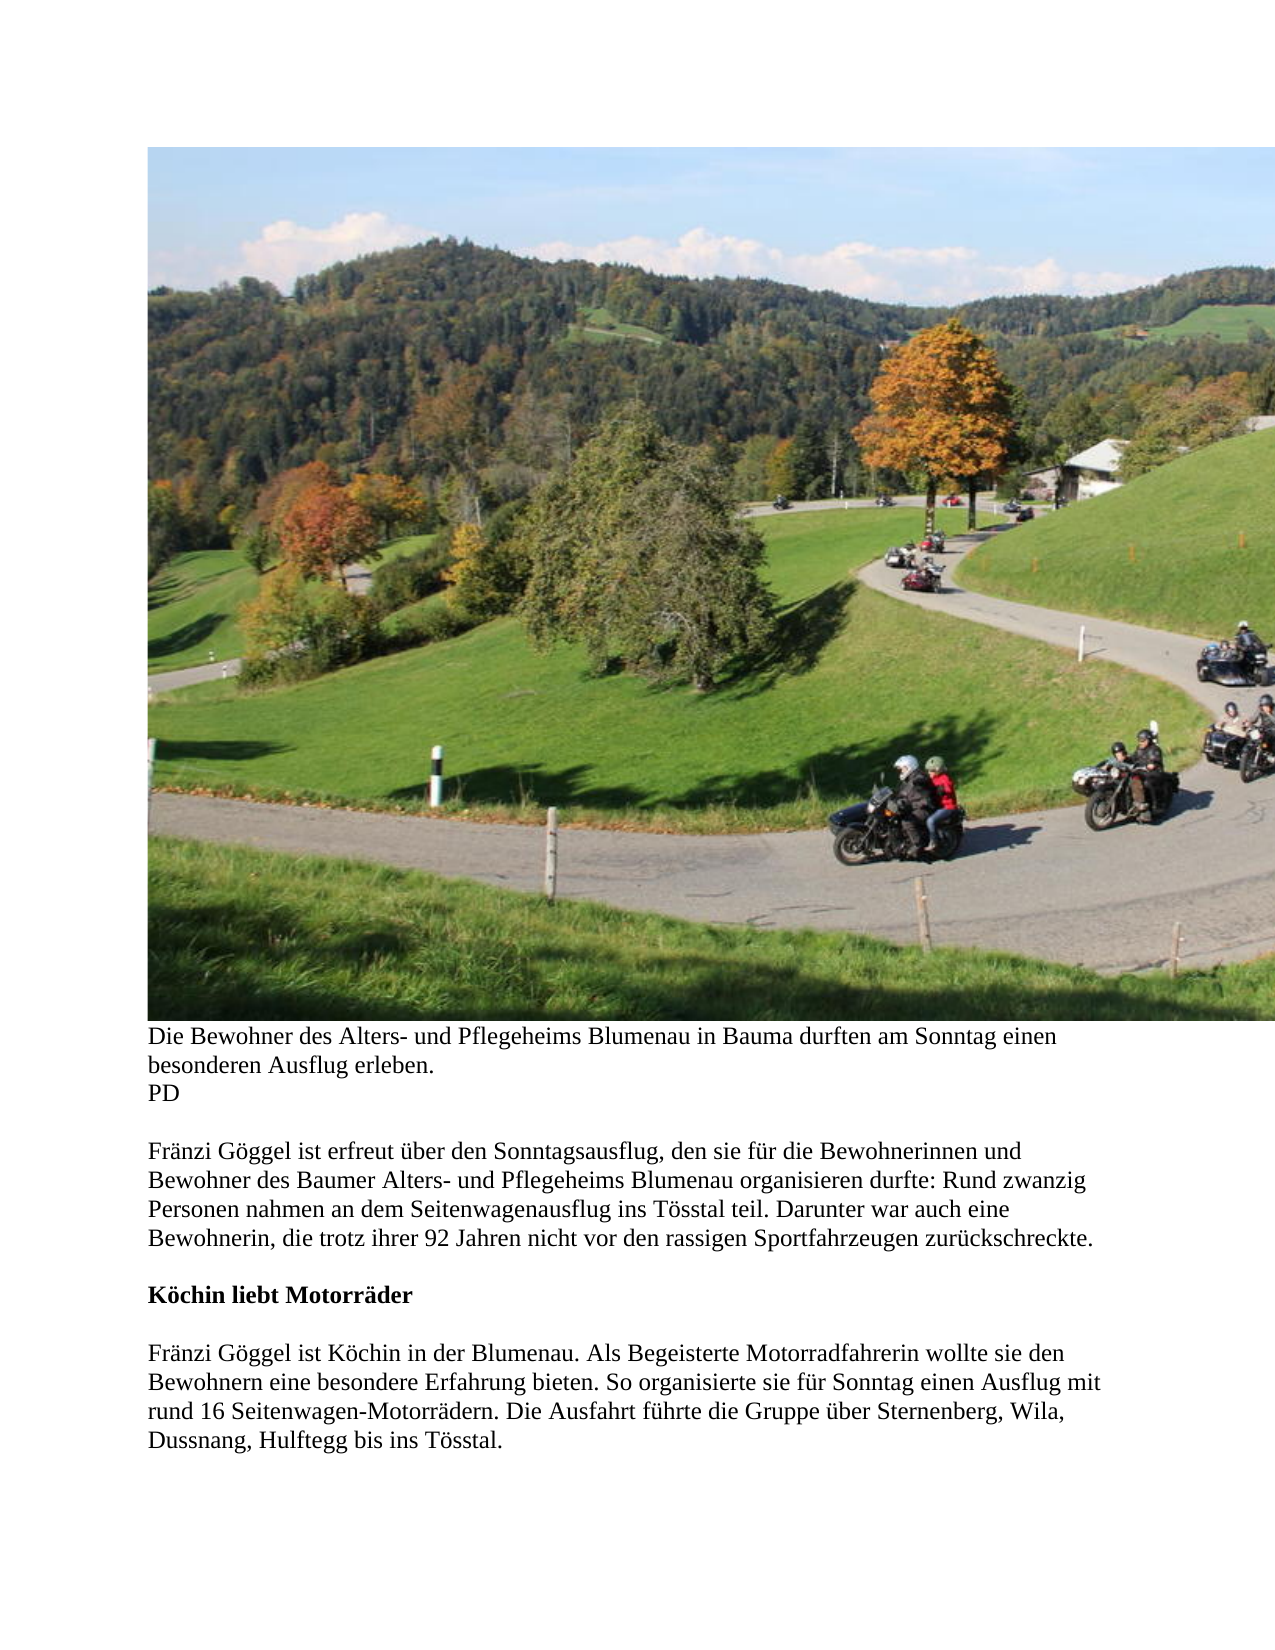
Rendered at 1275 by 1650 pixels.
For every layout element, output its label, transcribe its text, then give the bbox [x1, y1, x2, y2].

text Die Bewohner des Alters- und Pflegeheims Blumenau in Bauma durften am Sonntag einen besonderen Ausflug erleben. [148, 1021, 1127, 1078]
text Köchin liebt Motorräder [148, 1281, 1127, 1309]
text Fränzi Göggel ist Köchin in der Blumenau. Als Begeisterte Motorradfahrerin wollte sie den Bewohnern eine besondere Erfahrung bieten. So organisierte sie für Sonntag einen Ausflug mit rund 16 Seitenwagen-Motorrädern. Die Ausfahrt führte die Gruppe über Sternenberg, Wila, Dussnang, Hulftegg bis ins Tösstal. [148, 1338, 1127, 1453]
text Fränzi Göggel ist erfreut über den Sonntagsausflug, den sie für die Bewohnerinnen und Bewohner des Baumer Alters- und Pflegeheims Blumenau organisieren durfte: Rund zwanzig Personen nahmen an dem Seitenwagenausflug ins Tösstal teil. Darunter war auch eine Bewohnerin, die trotz ihrer 92 Jahren nicht vor den rassigen Sportfahrzeugen zurückschreckte. [148, 1136, 1127, 1251]
picture [147, 147, 1275, 1021]
text PD [148, 1078, 1127, 1107]
